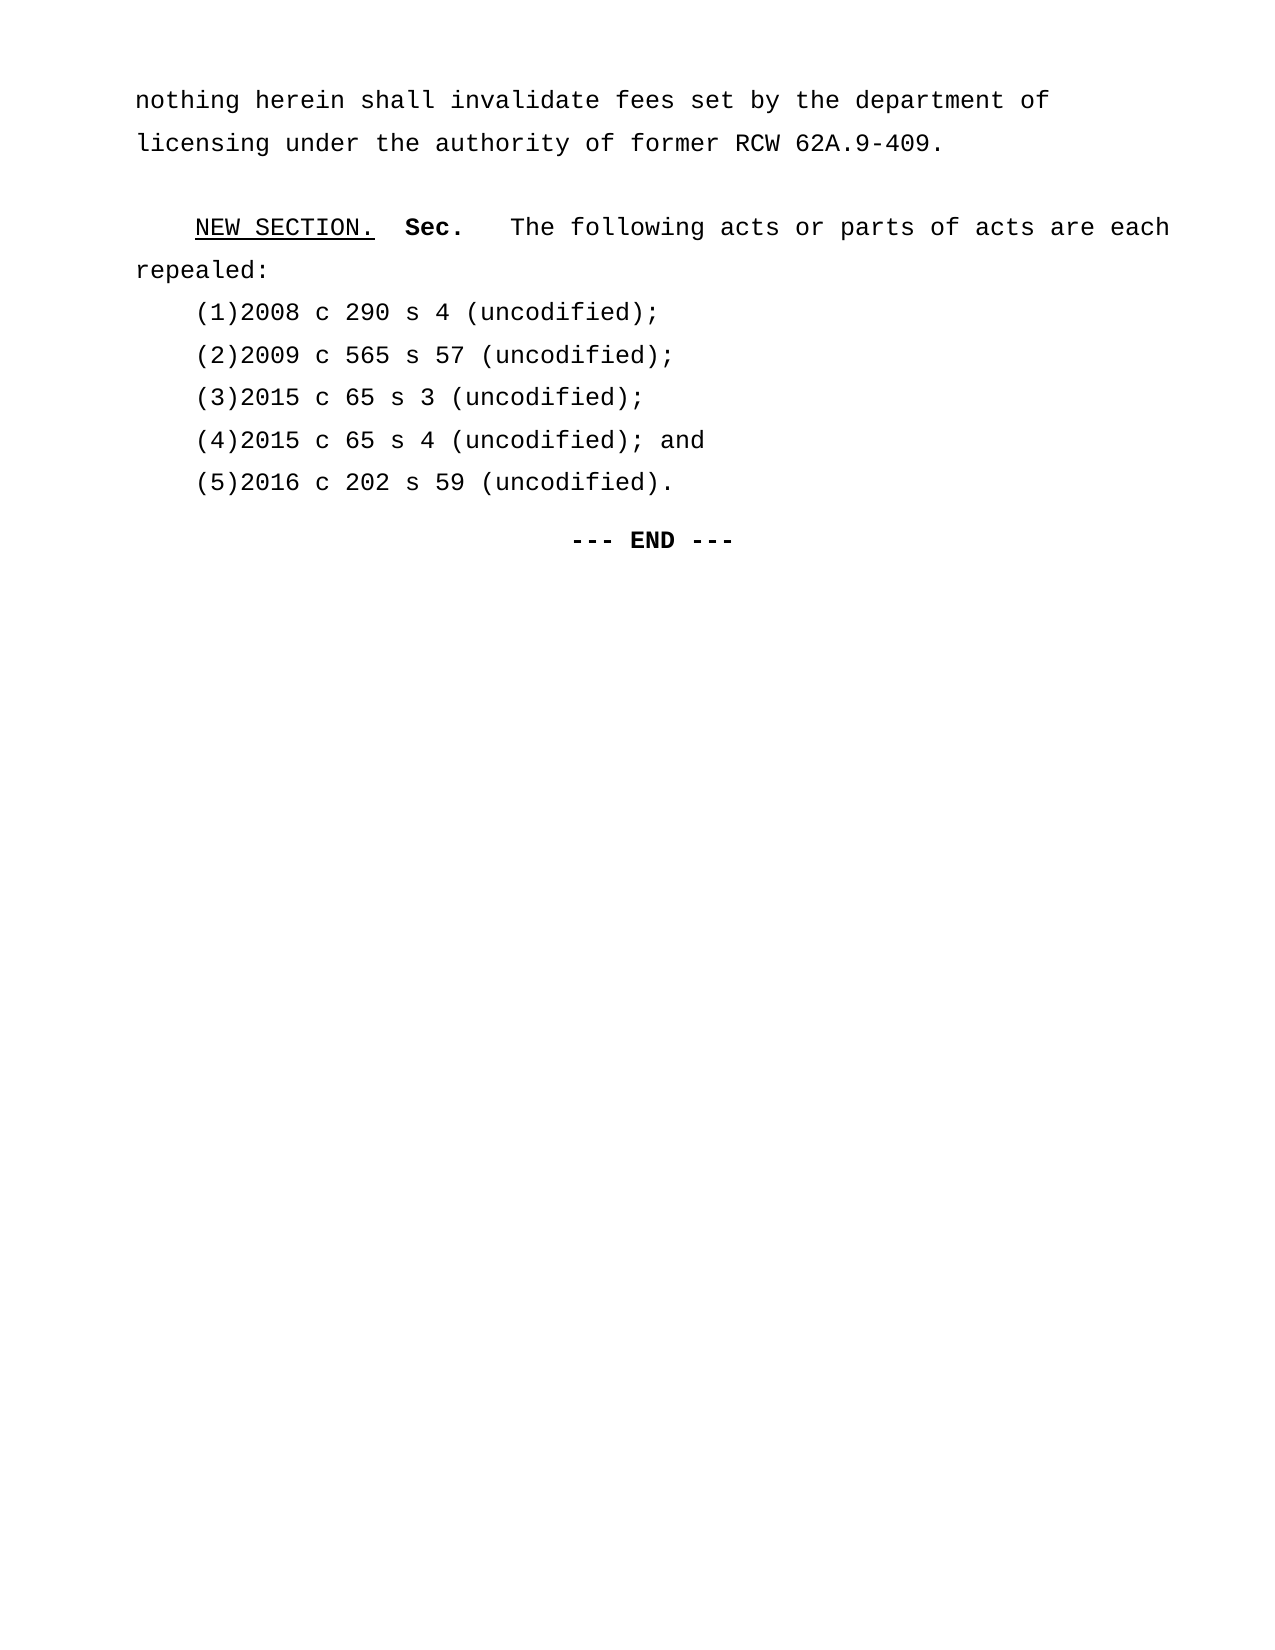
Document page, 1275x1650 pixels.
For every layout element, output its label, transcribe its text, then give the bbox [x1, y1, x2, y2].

text NEW SECTION. Sec. The following acts or parts of acts are each repealed: [135, 202, 1170, 287]
text --- END --- [135, 527, 1170, 556]
text (3)2015 c 65 s 3 (uncodified); [135, 372, 1170, 414]
text (1)2008 c 290 s 4 (uncodified); [135, 287, 1170, 329]
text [135, 75, 1170, 160]
text (5)2016 c 202 s 59 (uncodified). [135, 457, 1170, 499]
text (4)2015 c 65 s 4 (uncodified); and [135, 414, 1170, 457]
text (2)2009 c 565 s 57 (uncodified); [135, 329, 1170, 372]
